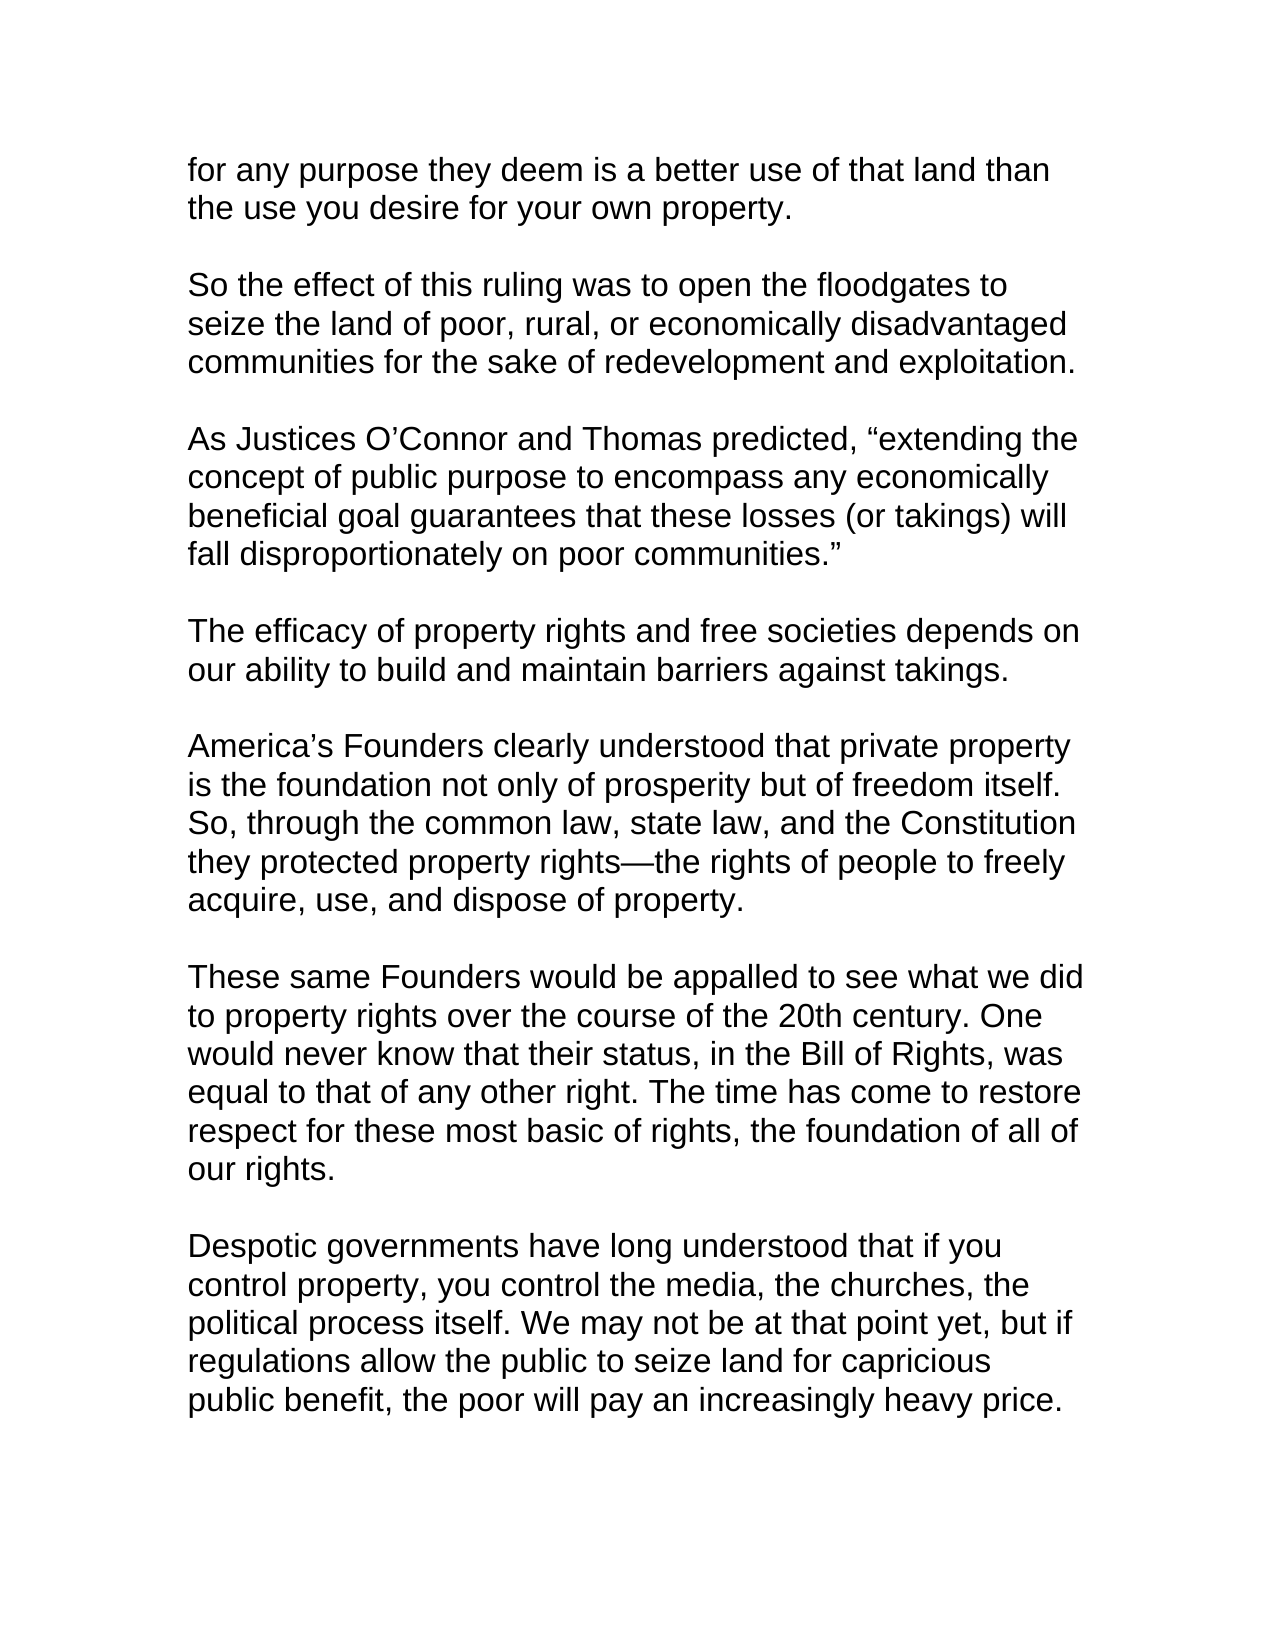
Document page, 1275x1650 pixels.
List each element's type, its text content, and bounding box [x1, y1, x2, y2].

text As Justices O’Connor and Thomas predicted, “extending the concept of public purpose to encompass any economically beneficial goal guarantees that these losses (or takings) will fall disproportionately on poor communities.” [187, 419, 1087, 573]
text So the effect of this ruling was to open the floodgates to seize the land of poor, rural, or economically disadvantaged communities for the sake of redevelopment and exploitation. [187, 265, 1087, 381]
text The efficacy of property rights and free societies depends on our ability to build and maintain barriers against takings. [187, 611, 1087, 688]
text America’s Founders clearly understood that private property is the foundation not only of prosperity but of freedom itself. So, through the common law, state law, and the Constitution they protected property rights—the rights of people to freely acquire, use, and dispose of property. [187, 727, 1087, 919]
text These same Founders would be appalled to see what we did to property rights over the course of the 20th century. One would never know that their status, in the Bill of Rights, was equal to that of any other right. The time has come to restore respect for these most basic of rights, the foundation of all of our rights. [187, 957, 1087, 1188]
text Despotic governments have long understood that if you control property, you control the media, the churches, the political process itself. We may not be at that point yet, but if regulations allow the public to seize land for capricious public benefit, the poor will pay an increasingly heavy price. [187, 1226, 1087, 1418]
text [187, 150, 1087, 227]
